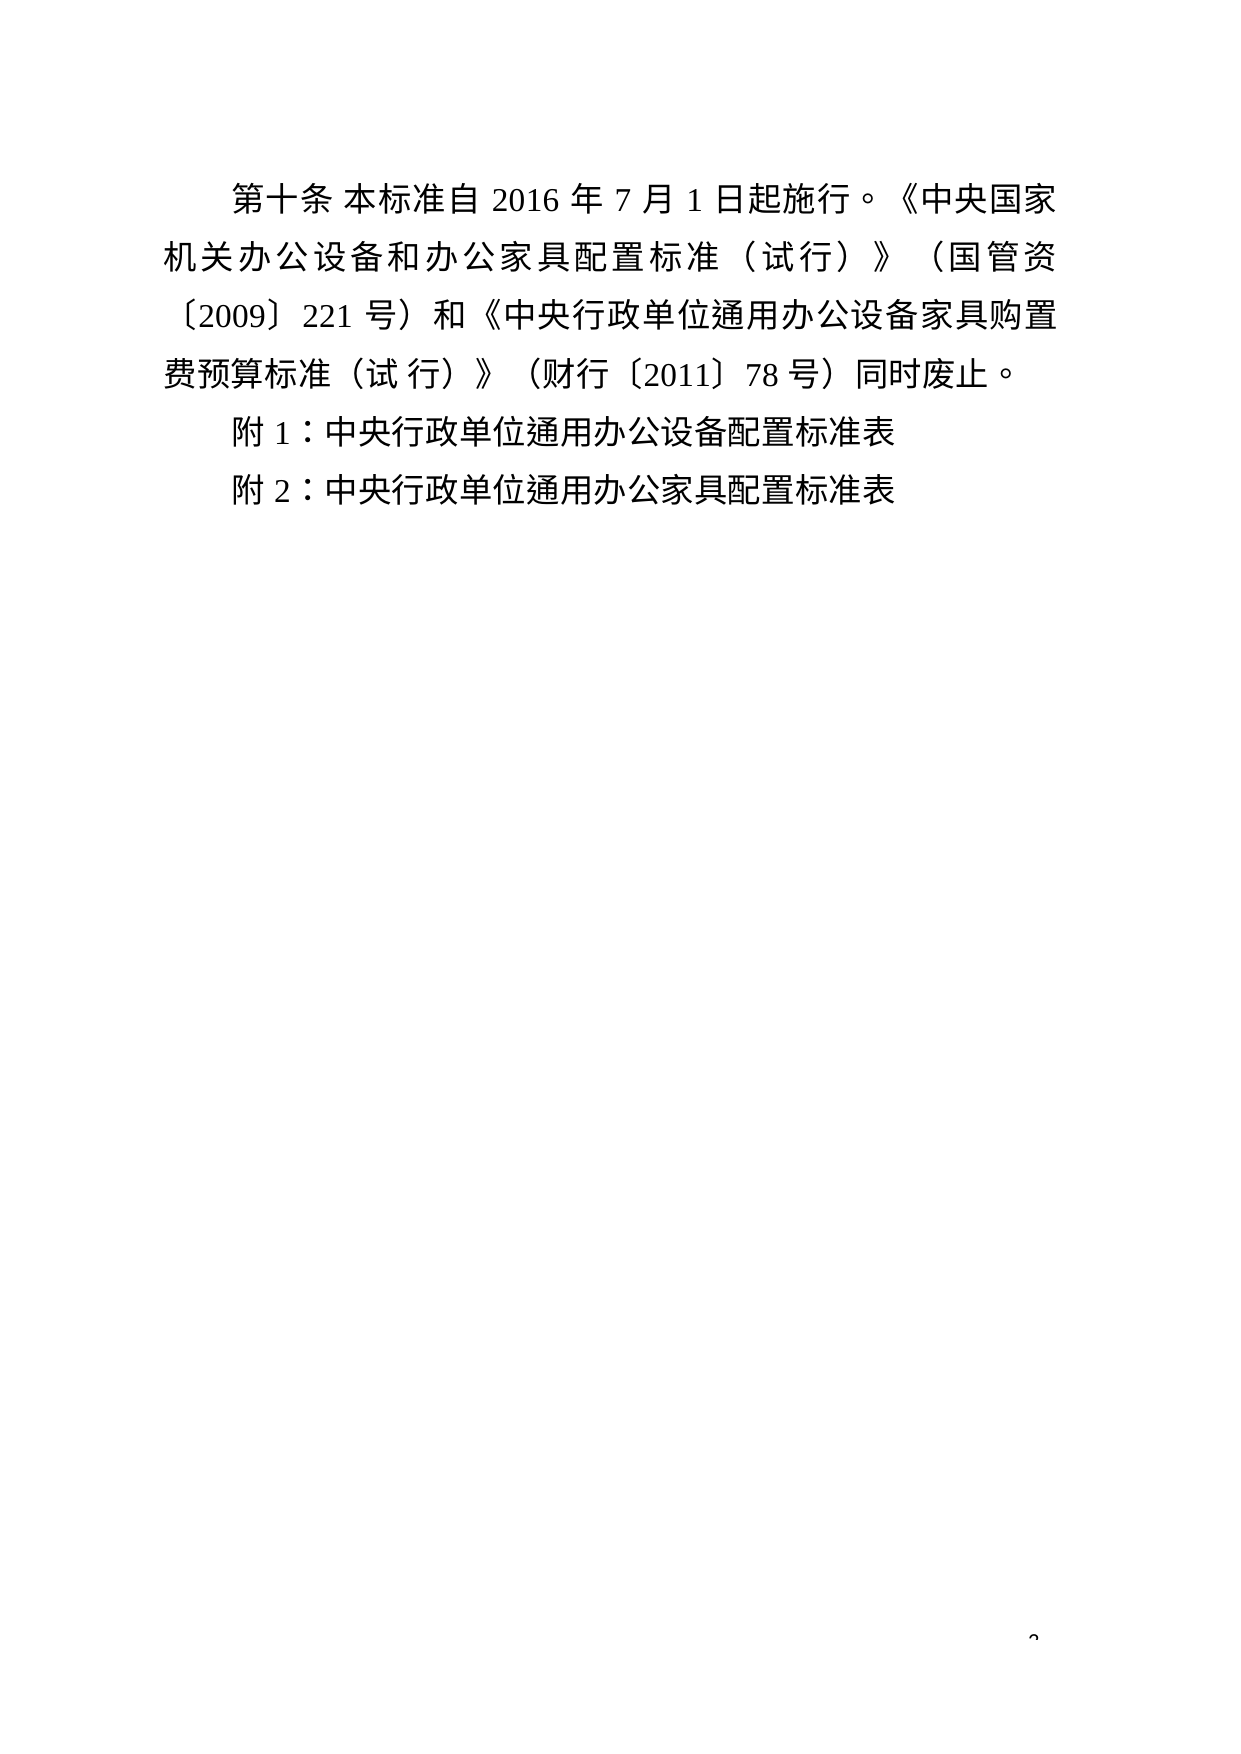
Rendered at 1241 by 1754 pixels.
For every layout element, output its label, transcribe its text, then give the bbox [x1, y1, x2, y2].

text 附 1：中央行政单位通用办公设备配置标准表 [163, 398, 1058, 456]
text 第十条 本标准自 2016 年 7 月 1 日起施行。《中央国家机关办公设备和办公家具配置标准（试行）》（国管资〔2009〕221 号）和《中央行政单位通用办公设备家具购置费预算标准（试 行）》（财行〔2011〕78 号）同时废止。 [163, 164, 1058, 398]
text 附 2：中央行政单位通用办公家具配置标准表 [163, 456, 1058, 514]
